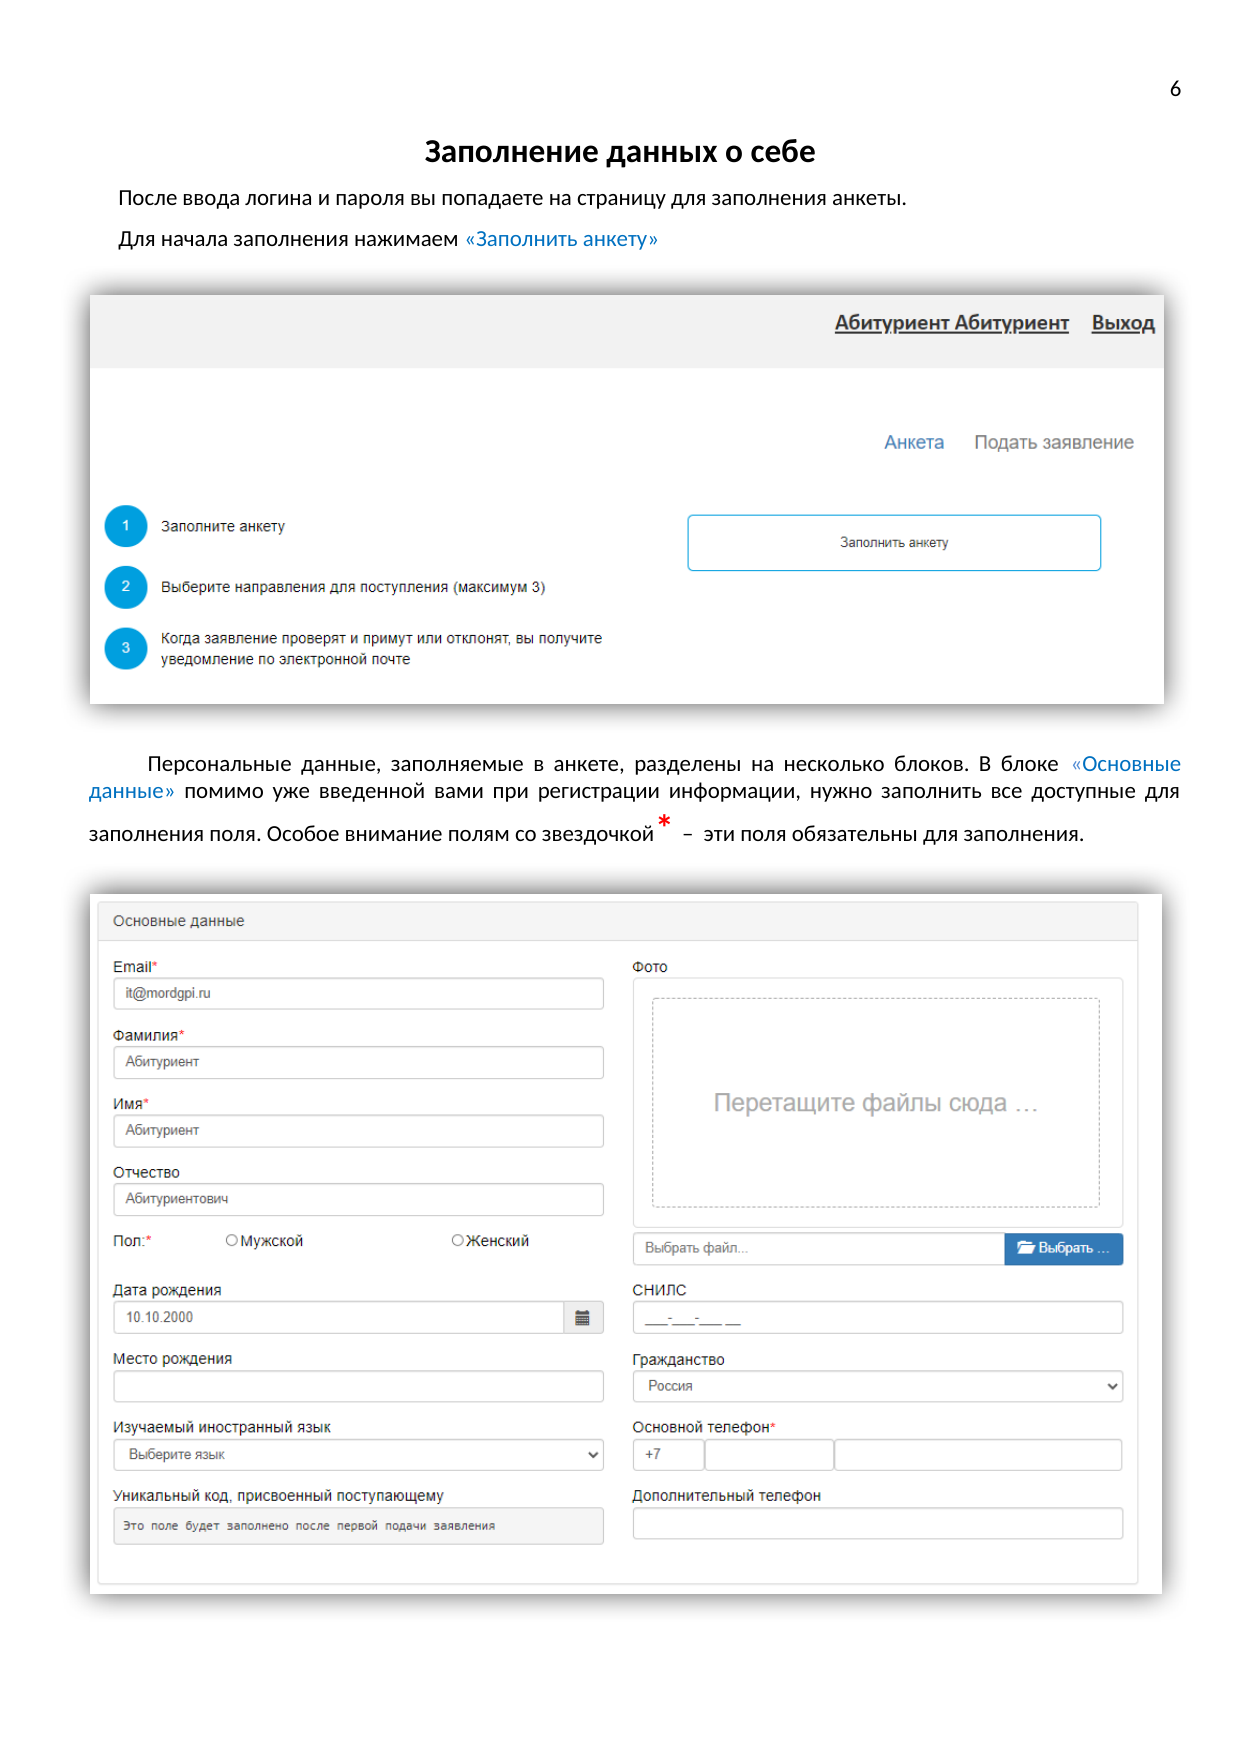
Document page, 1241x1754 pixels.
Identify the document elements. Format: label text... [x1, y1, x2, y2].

text Заполнение данных о себе [59, 130, 1181, 171]
picture [90, 295, 1164, 704]
text Для начала заполнения нажимаем «Заполнить анкету» [118, 224, 1181, 252]
text После ввода логина и пароля вы попадаете на страницу для заполнения анкеты. [118, 183, 1181, 211]
text Персональные данные, заполняемые в анкете, разделены на несколько блоков. В блоке «Основные данные» помимо уже введенной вами при регистрации информации, нужно заполнить все доступные для заполнения поля. Особое внимание полям со звездочкой* – эти поля обязательны для заполнения. [89, 749, 1181, 851]
picture [90, 894, 1162, 1594]
